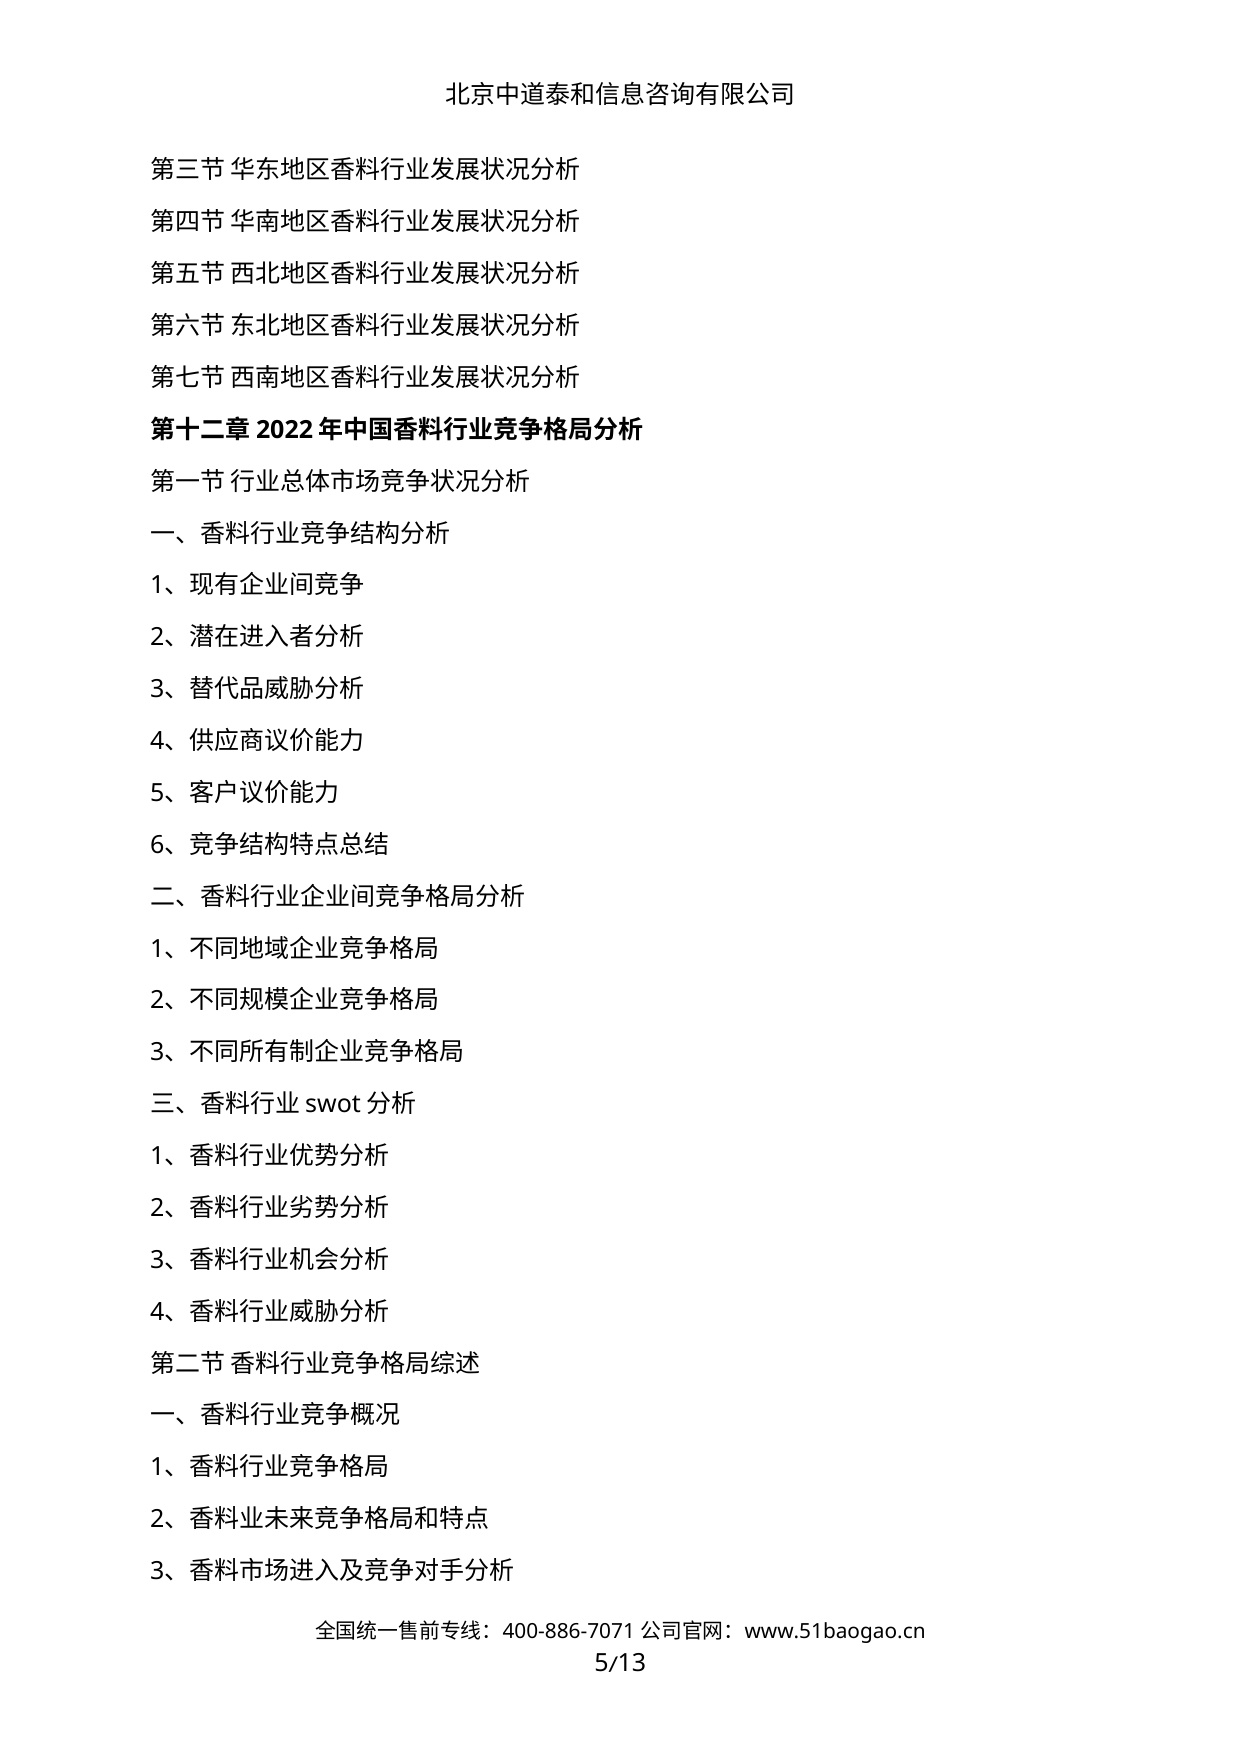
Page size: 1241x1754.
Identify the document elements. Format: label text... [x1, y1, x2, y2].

text 1、不同地域企业竞争格局 [150, 928, 1090, 964]
text 一、香料行业竞争概况 [150, 1395, 1090, 1431]
text 3、香料行业机会分析 [150, 1239, 1090, 1276]
text 第七节 西南地区香料行业发展状况分析 [150, 357, 1090, 394]
text 2、香料行业劣势分析 [150, 1187, 1090, 1224]
text 3、香料市场进入及竞争对手分析 [150, 1551, 1090, 1587]
text 第四节 华南地区香料行业发展状况分析 [150, 202, 1090, 238]
text 第五节 西北地区香料行业发展状况分析 [150, 254, 1090, 290]
text 1、现有企业间竞争 [150, 565, 1090, 601]
text 第三节 华东地区香料行业发展状况分析 [150, 150, 1090, 186]
text 4、香料行业威胁分析 [150, 1291, 1090, 1327]
text 一、香料行业竞争结构分析 [150, 513, 1090, 549]
text 第十二章 2022年中国香料行业竞争格局分析 [150, 409, 1090, 446]
text 二、香料行业企业间竞争格局分析 [150, 876, 1090, 912]
text 6、竞争结构特点总结 [150, 824, 1090, 861]
text 第一节 行业总体市场竞争状况分析 [150, 461, 1090, 497]
text 3、替代品威胁分析 [150, 669, 1090, 705]
text 5、客户议价能力 [150, 772, 1090, 809]
text 三、香料行业swot分析 [150, 1084, 1090, 1120]
text 4、供应商议价能力 [150, 721, 1090, 757]
text 1、香料行业优势分析 [150, 1136, 1090, 1172]
text 1、香料行业竞争格局 [150, 1447, 1090, 1483]
text 第二节 香料行业竞争格局综述 [150, 1343, 1090, 1379]
text 第六节 东北地区香料行业发展状况分析 [150, 306, 1090, 342]
text 2、不同规模企业竞争格局 [150, 980, 1090, 1016]
text 3、不同所有制企业竞争格局 [150, 1032, 1090, 1068]
text 2、潜在进入者分析 [150, 617, 1090, 653]
text 2、香料业未来竞争格局和特点 [150, 1499, 1090, 1535]
